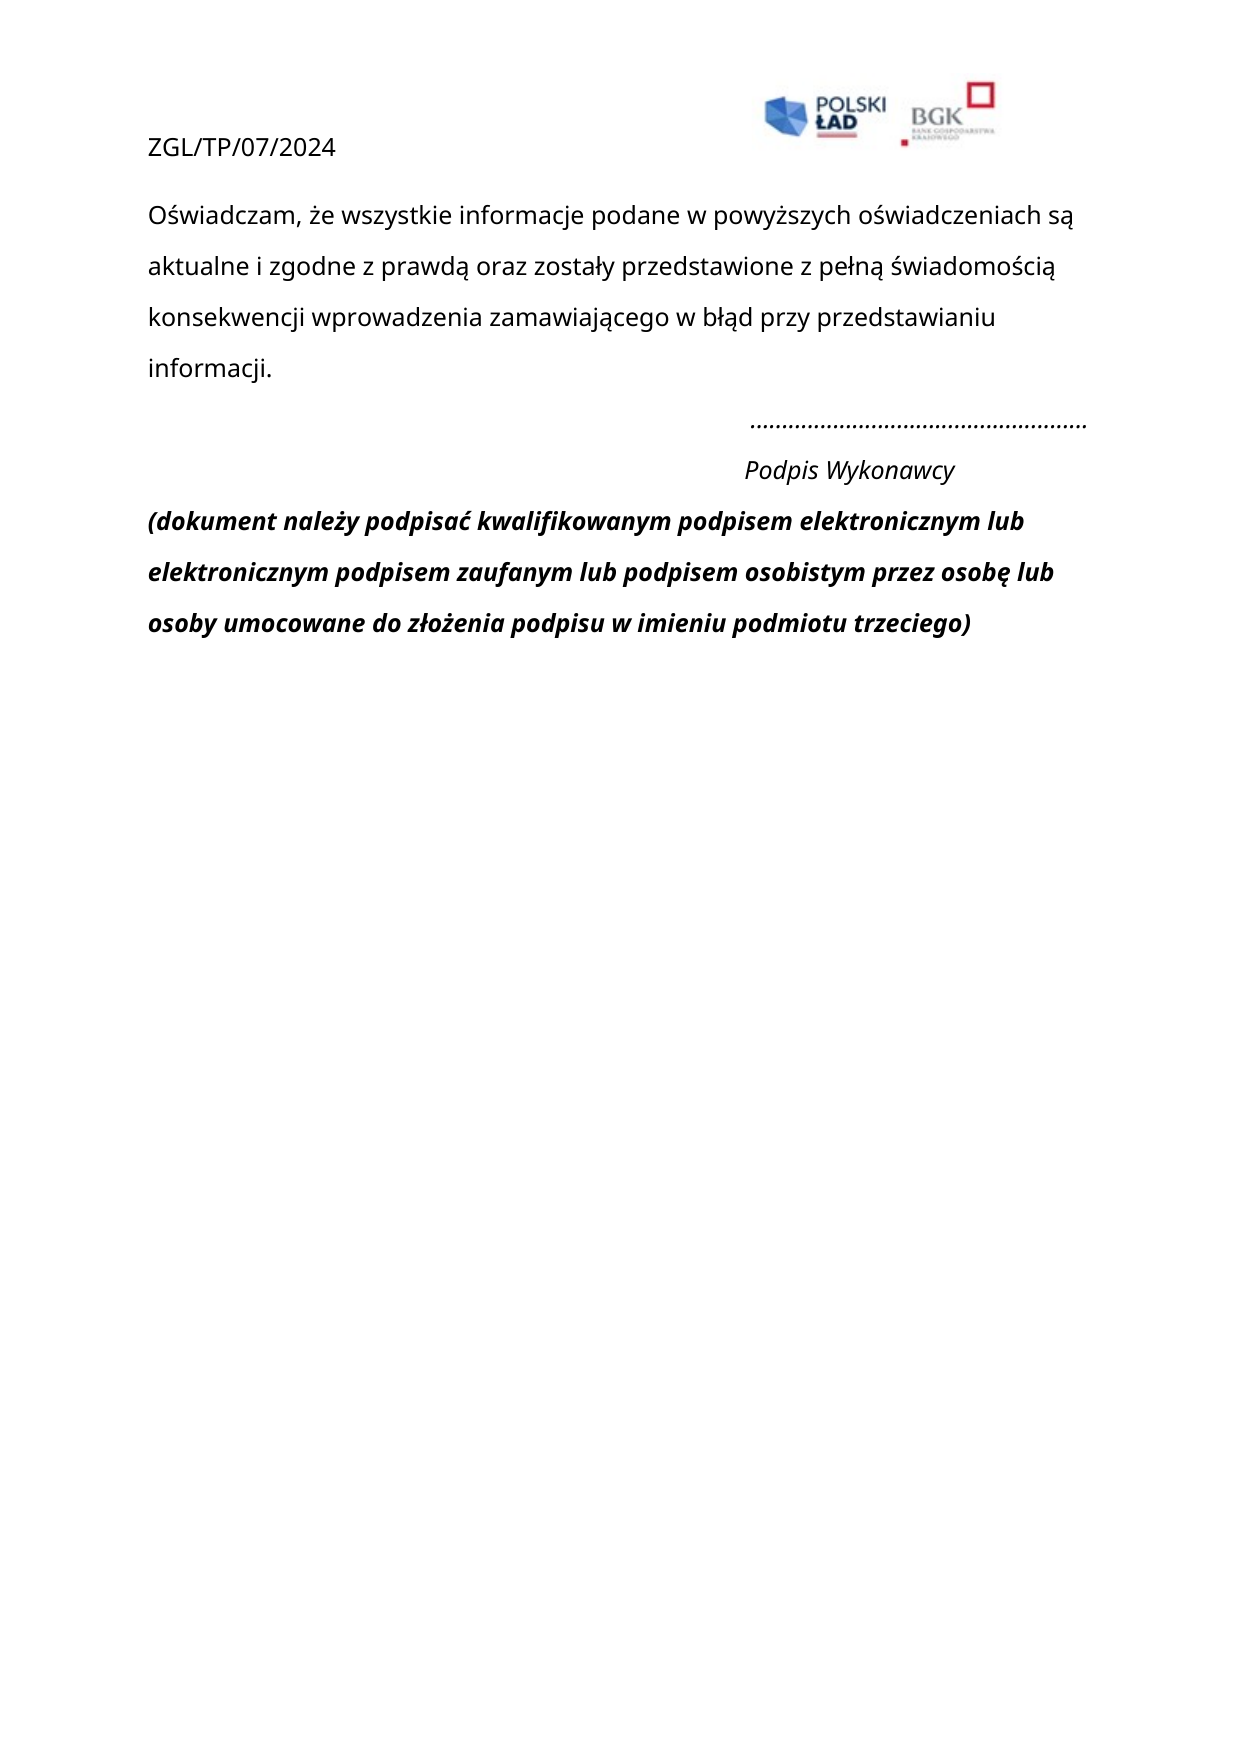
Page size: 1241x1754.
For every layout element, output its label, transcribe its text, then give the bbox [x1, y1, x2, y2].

text Podpis Wykonawcy (dokument należy podpisać kwalifikowanym podpisem elektronicznym lub elektronicznym podpisem zaufanym lub podpisem osobistym przez osobę lub osoby umocowane do złożenia podpisu w imieniu podmiotu trzeciego) [148, 452, 1093, 640]
picture [751, 73, 1008, 157]
text ..................................................... [148, 402, 1093, 436]
text Oświadczam, że wszystkie informacje podane w powyższych oświadczeniach są aktualne i zgodne z prawdą oraz zostały przedstawione z pełną świadomością konsekwencji wprowadzenia zamawiającego w błąd przy przedstawianiu informacji. [148, 198, 1093, 385]
